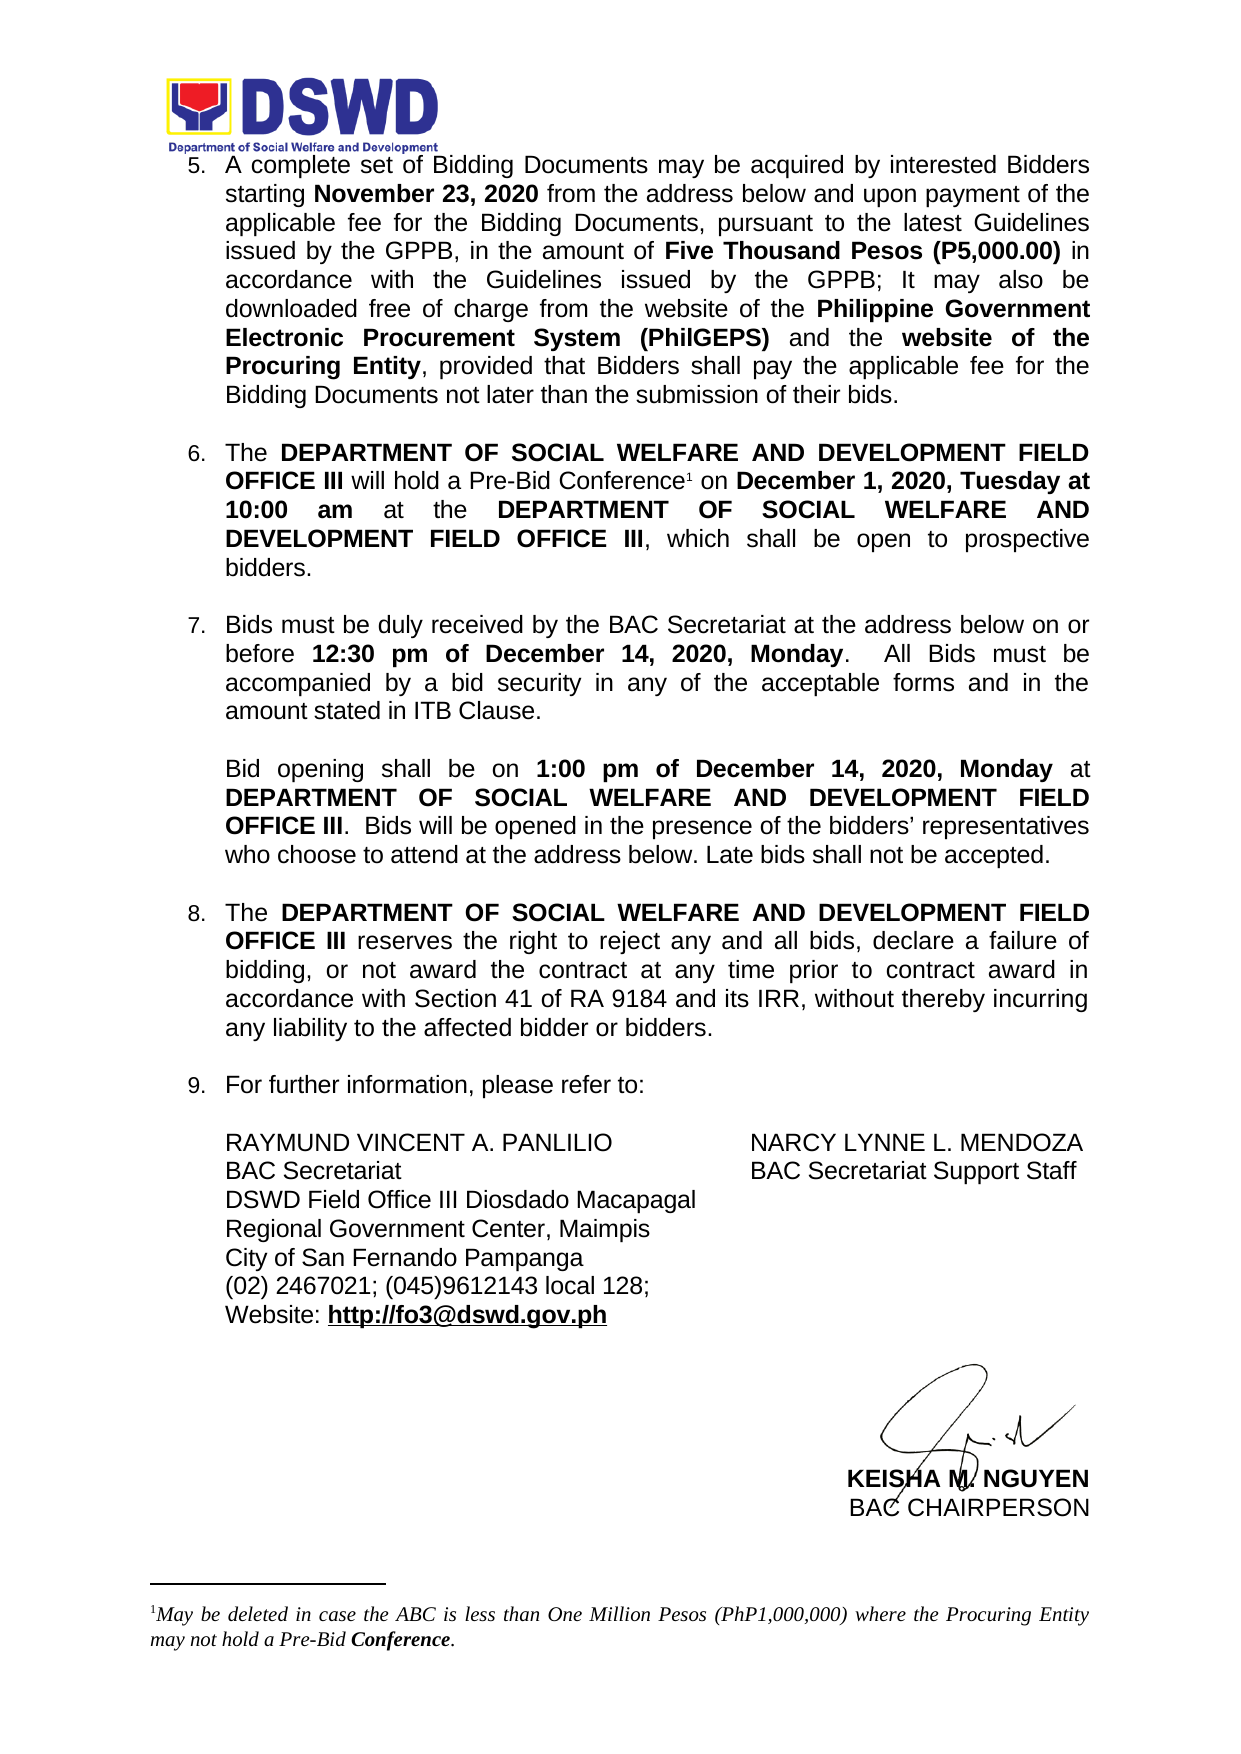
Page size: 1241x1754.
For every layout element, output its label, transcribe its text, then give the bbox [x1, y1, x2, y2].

text Bid opening shall be on 1:00 pm of December 14, 2020, Monday at DEPARTMENT OF SOCIAL WELFARE AND DEVELOPMENT FIELD OFFICE III. Bids will be opened in the presence of the bidders’ representatives who choose to attend at the address below. Late bids shall not be accepted. [225, 754, 1090, 869]
list For further information, please refer to: [187, 1070, 1090, 1099]
list Bids must be duly received by the BAC Secretariat at the address below on or before 12:30 pm of December 14, 2020, Monday. All Bids must be accompanied by a bid security in any of the acceptable forms and in the amount stated in ITB Clause. [187, 610, 1090, 725]
text BAC Secretariat BAC Secretariat Support Staff [150, 1156, 1090, 1185]
list The DEPARTMENT OF SOCIAL WELFARE AND DEVELOPMENT FIELD OFFICE III will hold a Pre-Bid Conference on December 1, 2020, Tuesday at 10:00 am at the DEPARTMENT OF SOCIAL WELFARE AND DEVELOPMENT FIELD OFFICE III, which shall be open to prospective bidders. [187, 437, 1090, 581]
text (02) 2467021; (045)9612143 local 128; [150, 1271, 1090, 1300]
picture [867, 1357, 1080, 1464]
text KEISHA M. NGUYEN [750, 1464, 1090, 1493]
text Regional Government Center, Maimpis [150, 1214, 1090, 1242]
picture [140, 50, 463, 186]
text RAYMUND VINCENT A. PANLILIO NARCY LYNNE L. MENDOZA [150, 1127, 1090, 1156]
text DSWD Field Office III Diosdado Macapagal [150, 1185, 1090, 1214]
text BAC CHAIRPERSON [225, 1493, 1090, 1522]
text Website: http://fo3@dswd.gov.ph [150, 1300, 1090, 1329]
list The DEPARTMENT OF SOCIAL WELFARE AND DEVELOPMENT FIELD OFFICE III reserves the right to reject any and all bids, declare a failure of bidding, or not award the contract at any time prior to contract award in accordance with Section 41 of RA 9184 and its IRR, without thereby incurring any liability to the affected bidder or bidders. [187, 897, 1090, 1041]
list A complete set of Bidding Documents may be acquired by interested Bidders starting November 23, 2020 from the address below and upon payment of the applicable fee for the Bidding Documents, pursuant to the latest Guidelines issued by the GPPB, in the amount of Five Thousand Pesos (P5,000.00) in accordance with the Guidelines issued by the GPPB; It may also be downloaded free of charge from the website of the Philippine Government Electronic Procurement System (PhilGEPS) and the website of the Procuring Entity, provided that Bidders shall pay the applicable fee for the Bidding Documents not later than the submission of their bids. [187, 150, 1090, 409]
text City of San Fernando Pampanga [150, 1242, 1090, 1271]
